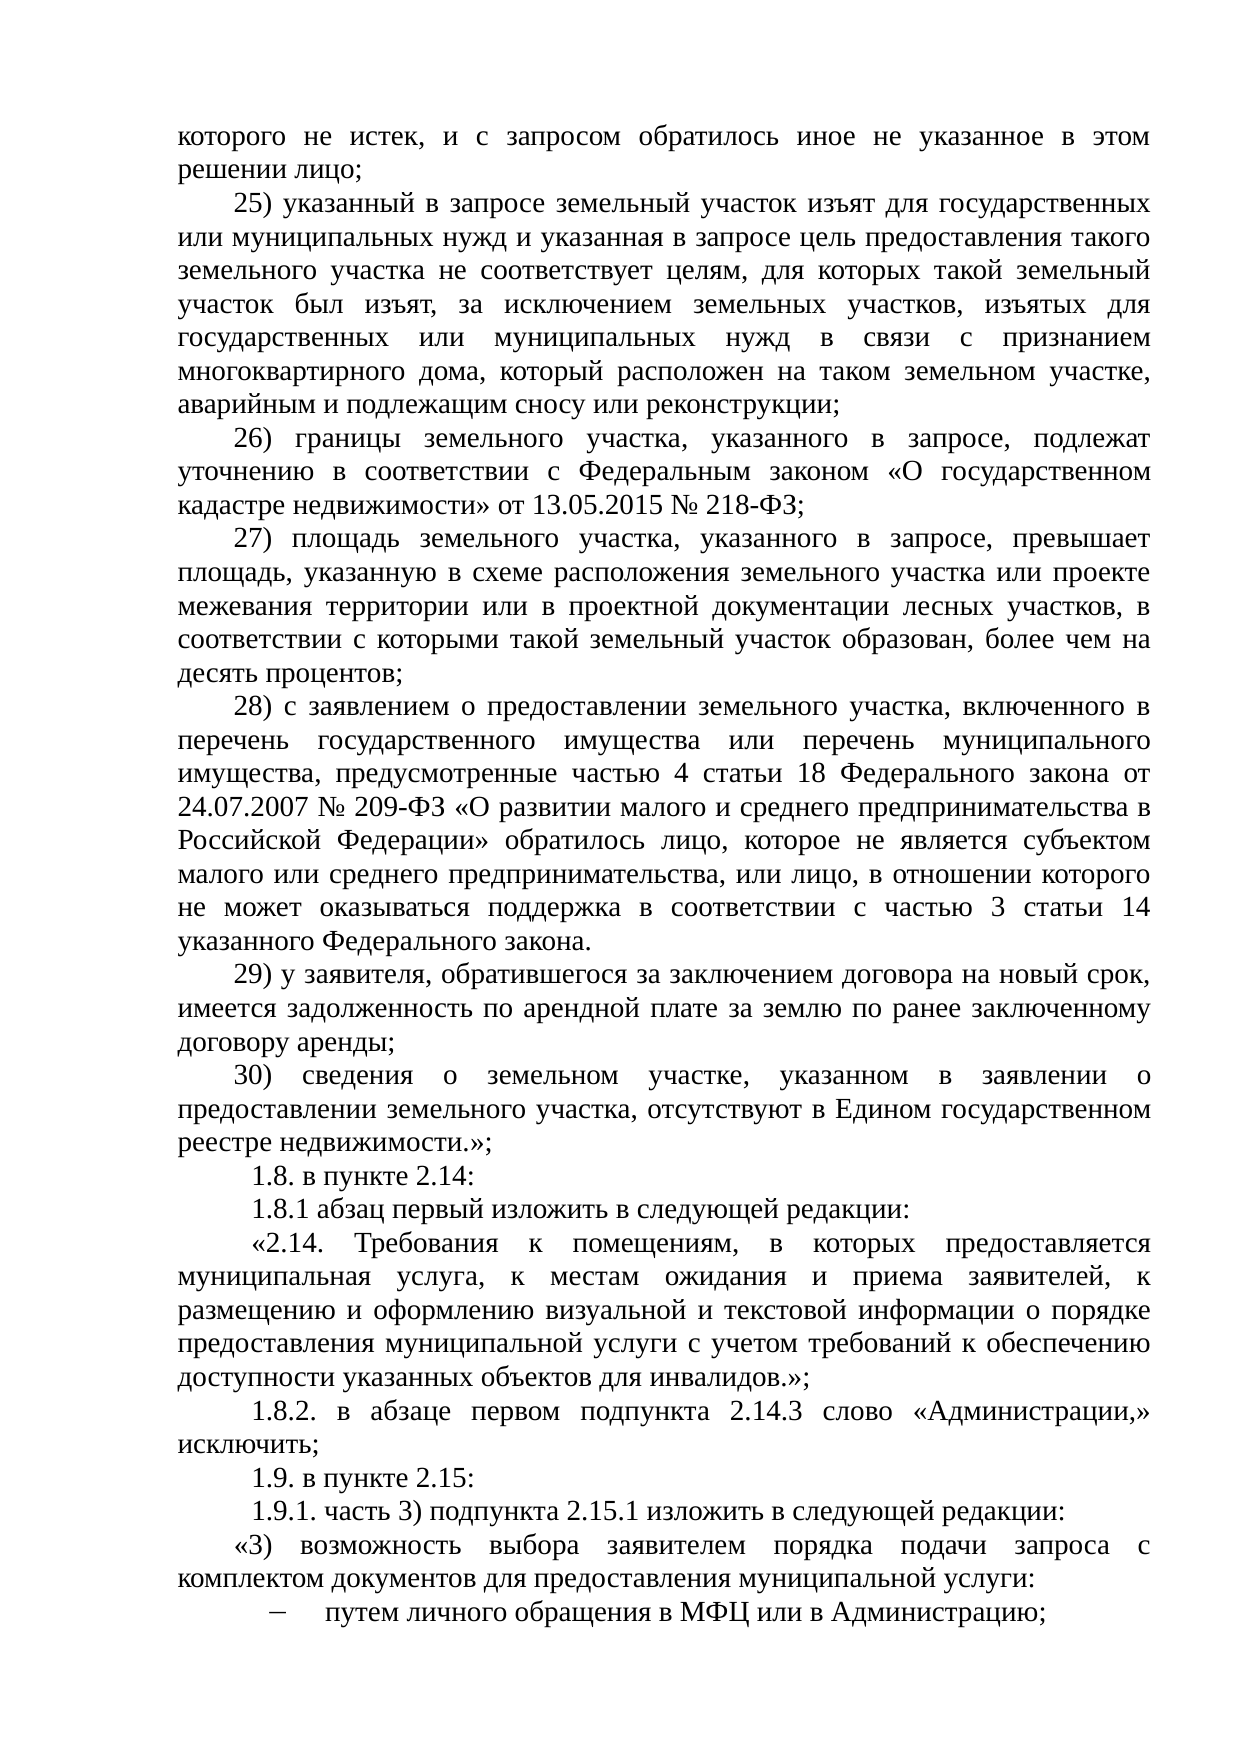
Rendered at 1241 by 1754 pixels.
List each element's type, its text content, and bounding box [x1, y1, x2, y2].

text 1.9.1. часть 3) подпункта 2.15.1 изложить в следующей редакции: [177, 1493, 1152, 1527]
text 1.8.2. в абзаце первом подпункта 2.14.3 слово «Администрации,» исключить; [177, 1393, 1152, 1460]
text 26) границы земельного участка, указанного в запросе, подлежат уточнению в соответствии с Федеральным законом «О государственном кадастре недвижимости» от 13.05.2015 № 218-ФЗ; [177, 420, 1152, 521]
text 25) указанный в запросе земельный участок изъят для государственных или муниципальных нужд и указанная в запросе цель предоставления такого земельного участка не соответствует целям, для которых такой земельный участок был изъят, за исключением земельных участков, изъятых для государственных или муниципальных нужд в связи с признанием многоквартирного дома, который расположен на таком земельном участке, аварийным и подлежащим сносу или реконструкции; [177, 185, 1152, 420]
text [177, 118, 1152, 185]
text «3) возможность выбора заявителем порядка подачи запроса с комплектом документов для предоставления муниципальной услуги: [177, 1527, 1152, 1594]
text 30) сведения о земельном участке, указанном в заявлении о предоставлении земельного участка, отсутствуют в Едином государственном реестре недвижимости.»; [177, 1057, 1152, 1158]
text «2.14. Требования к помещениям, в которых предоставляется муниципальная услуга, к местам ожидания и приема заявителей, к размещению и оформлению визуальной и текстовой информации о порядке предоставления муниципальной услуги с учетом требований к обеспечению доступности указанных объектов для инвалидов.»; [177, 1225, 1152, 1393]
list путем личного обращения в МФЦ или в Администрацию; [177, 1594, 1152, 1628]
text 1.9. в пункте 2.15: [177, 1460, 1152, 1493]
text 27) площадь земельного участка, указанного в запросе, превышает площадь, указанную в схеме расположения земельного участка или проекте межевания территории или в проектной документации лесных участков, в соответствии с которыми такой земельный участок образован, более чем на десять процентов; [177, 521, 1152, 688]
text 29) у заявителя, обратившегося за заключением договора на новый срок, имеется задолженность по арендной плате за землю по ранее заключенному договору аренды; [177, 957, 1152, 1057]
text 1.8. в пункте 2.14: [177, 1158, 1152, 1191]
text 28) с заявлением о предоставлении земельного участка, включенного в перечень государственного имущества или перечень муниципального имущества, предусмотренные частью 4 статьи 18 Федерального закона от 24.07.2007 № 209-ФЗ «О развитии малого и среднего предпринимательства в Российской Федерации» обратилось лицо, которое не является субъектом малого или среднего предпринимательства, или лицо, в отношении которого не может оказываться поддержка в соответствии с частью 3 статьи 14 указанного Федерального закона. [177, 688, 1152, 957]
text 1.8.1 абзац первый изложить в следующей редакции: [177, 1191, 1152, 1225]
